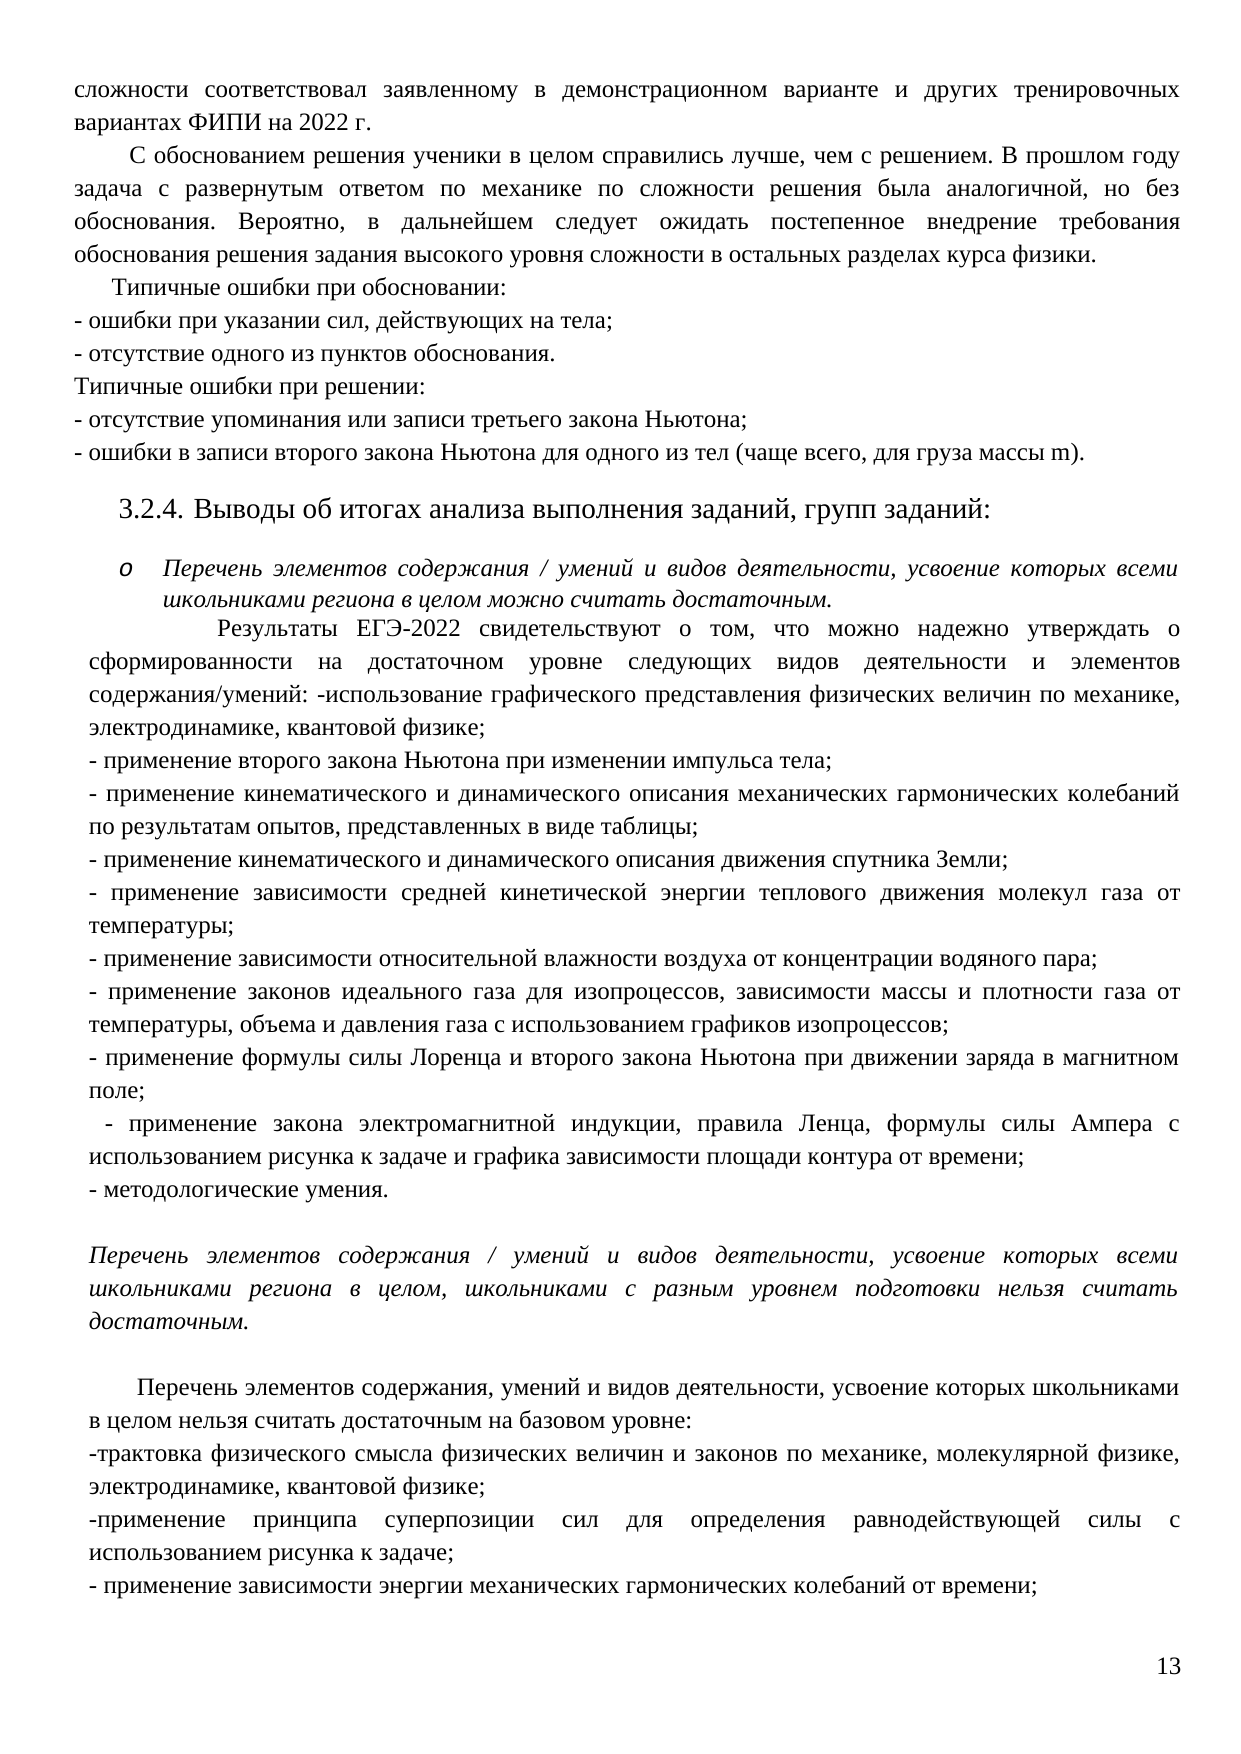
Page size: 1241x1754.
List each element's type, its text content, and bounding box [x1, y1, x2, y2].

list - применение зависимости энергии механических гармонических колебаний от времени; [89, 1570, 1181, 1599]
list Перечень элементов содержания, умений и видов деятельности, усвоение которых школьниками в целом нельзя считать достаточным на базовом уровне: [89, 1372, 1181, 1434]
list Перечень элементов содержания / умений и видов деятельности, усвоение которых всеми школьниками региона в целом, школьниками с разным уровнем подготовки нельзя считать достаточным. [89, 1240, 1181, 1335]
text Типичные ошибки при решении: [74, 371, 1181, 400]
text - отсутствие одного из пунктов обоснования. [74, 338, 1181, 367]
text - ошибки при указании сил, действующих на тела; [74, 305, 1181, 334]
list - методологические умения. [89, 1174, 1181, 1203]
list Перечень элементов содержания / умений и видов деятельности, усвоение которых всеми школьниками региона в целом можно считать достаточным. [118, 553, 1181, 613]
list -трактовка физического смысла физических величин и законов по механике, молекулярной физике, электродинамике, квантовой физике; [89, 1438, 1181, 1500]
list - применение кинематического и динамического описания движения спутника Земли; [89, 844, 1181, 873]
list -применение принципа суперпозиции сил для определения равнодействующей силы с использованием рисунка к задаче; [89, 1504, 1181, 1566]
text С обоснованием решения ученики в целом справились лучше, чем с решением. В прошлом году задача с развернутым ответом по механике по сложности решения была аналогичной, но без обоснования. Вероятно, в дальнейшем следует ожидать постепенное внедрение требования обоснования решения задания высокого уровня сложности в остальных разделах курса физики. [74, 140, 1181, 268]
list - применение законов идеального газа для изопроцессов, зависимости массы и плотности газа от температуры, объема и давления газа с использованием графиков изопроцессов; [89, 976, 1181, 1038]
text - отсутствие упоминания или записи третьего закона Ньютона; [74, 404, 1181, 433]
subtitle Выводы об итогах анализа выполнения заданий, групп заданий: [118, 491, 1181, 524]
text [74, 74, 1181, 136]
list - применение второго закона Ньютона при изменении импульса тела; [89, 745, 1181, 774]
list - применение зависимости средней кинетической энергии теплового движения молекул газа от температуры; [89, 877, 1181, 939]
text - ошибки в записи второго закона Ньютона для одного из тел (чаще всего, для груза массы m). [74, 437, 1181, 466]
list - применение зависимости относительной влажности воздуха от концентрации водяного пара; [89, 943, 1181, 972]
list Результаты ЕГЭ-2022 свидетельствуют о том, что можно надежно утверждать о сформированности на достаточном уровне следующих видов деятельности и элементов содержания/умений: -использование графического представления физических величин по механике, электродинамике, квантовой физике; [89, 613, 1181, 741]
list - применение кинематического и динамического описания механических гармонических колебаний по результатам опытов, представленных в виде таблицы; [89, 778, 1181, 840]
text Типичные ошибки при обосновании: [74, 272, 1181, 301]
list - применение формулы силы Лоренца и второго закона Ньютона при движении заряда в магнитном поле; [89, 1042, 1181, 1104]
list - применение закона электромагнитной индукции, правила Ленца, формулы силы Ампера с использованием рисунка к задаче и графика зависимости площади контура от времени; [89, 1108, 1181, 1170]
